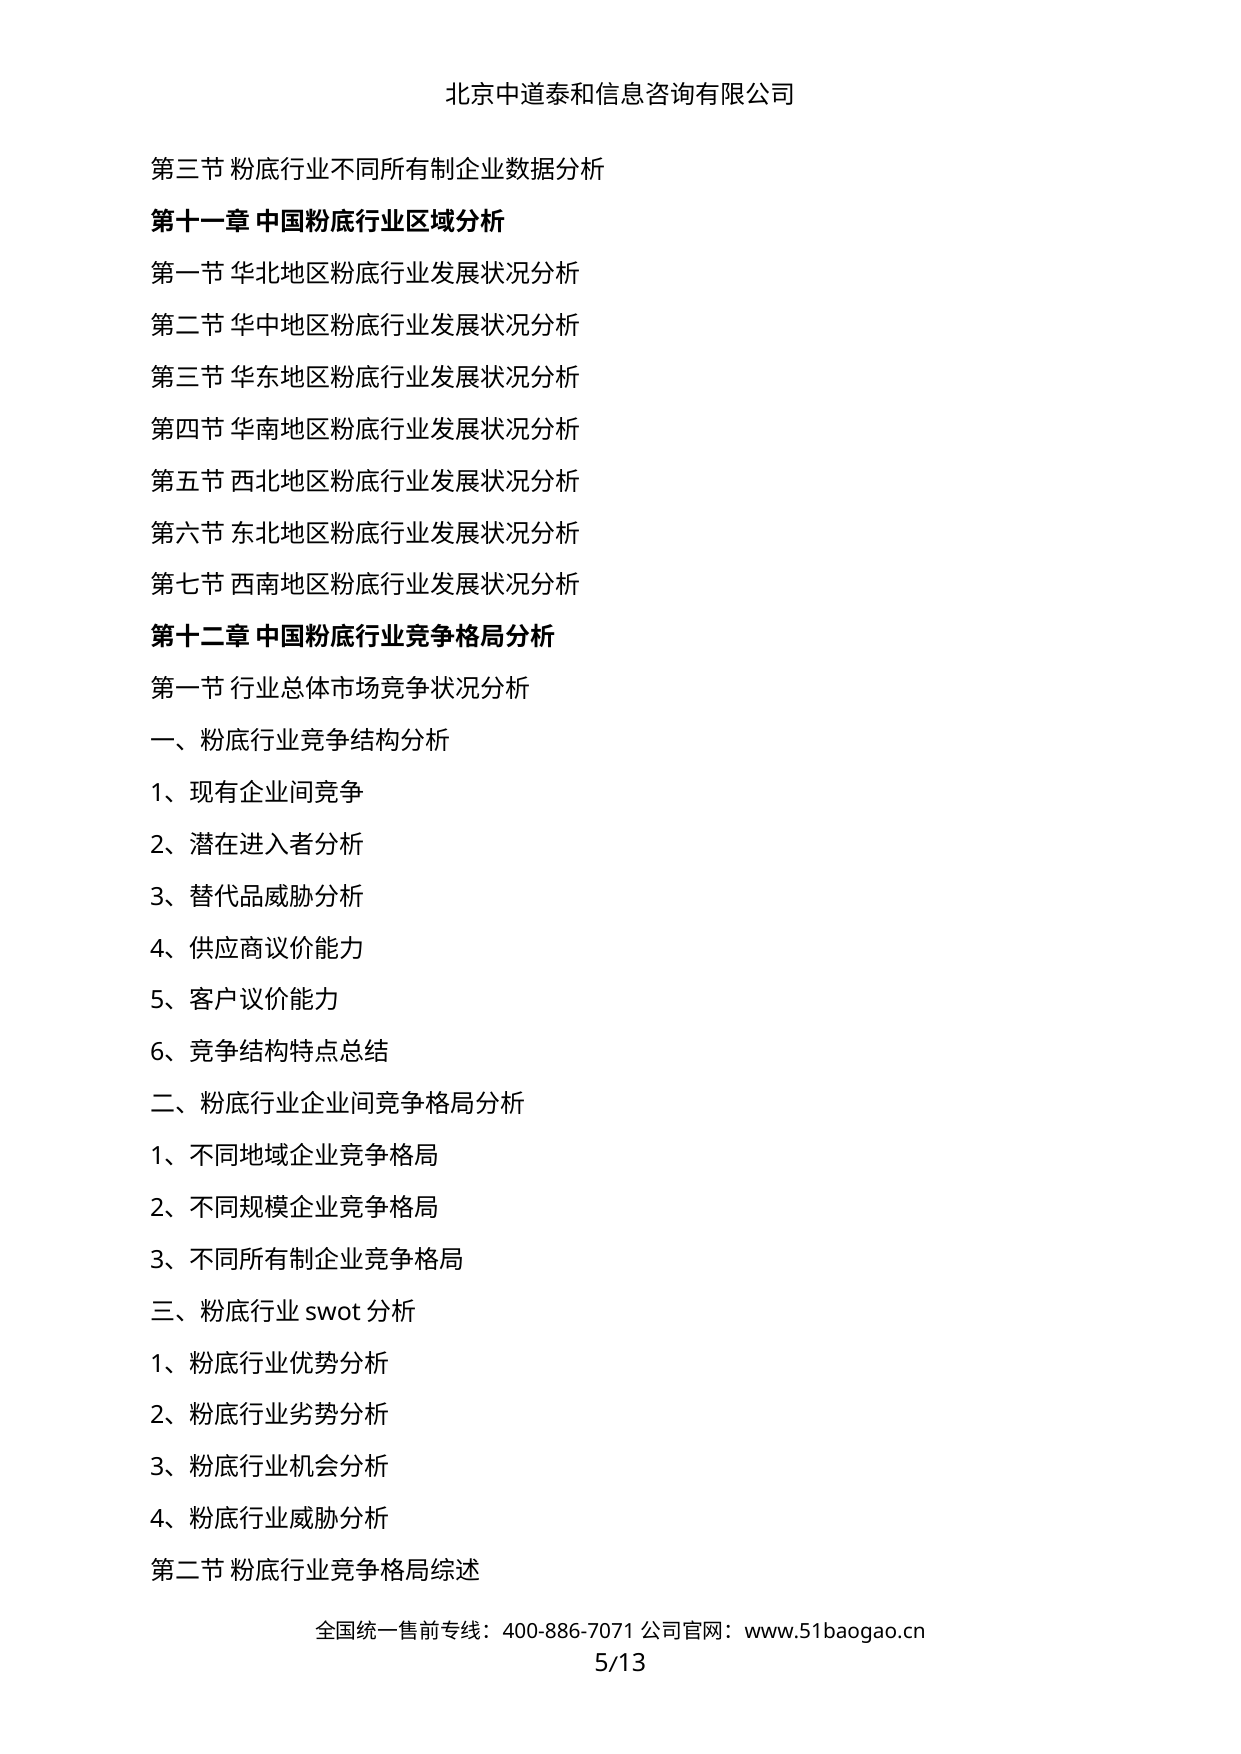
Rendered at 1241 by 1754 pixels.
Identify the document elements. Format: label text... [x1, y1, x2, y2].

text 第一节 行业总体市场竞争状况分析 [150, 669, 1090, 705]
text 3、替代品威胁分析 [150, 876, 1090, 912]
text 1、粉底行业优势分析 [150, 1343, 1090, 1379]
text 4、供应商议价能力 [150, 928, 1090, 964]
text 一、粉底行业竞争结构分析 [150, 721, 1090, 757]
text 第二节 粉底行业竞争格局综述 [150, 1551, 1090, 1587]
text 4、粉底行业威胁分析 [150, 1499, 1090, 1535]
text 6、竞争结构特点总结 [150, 1032, 1090, 1068]
text 2、潜在进入者分析 [150, 824, 1090, 861]
text 第一节 华北地区粉底行业发展状况分析 [150, 254, 1090, 290]
text 三、粉底行业swot分析 [150, 1291, 1090, 1327]
text 3、不同所有制企业竞争格局 [150, 1239, 1090, 1276]
text 1、不同地域企业竞争格局 [150, 1136, 1090, 1172]
text 3、粉底行业机会分析 [150, 1447, 1090, 1483]
text 1、现有企业间竞争 [150, 772, 1090, 809]
text 第二节 华中地区粉底行业发展状况分析 [150, 306, 1090, 342]
text 2、不同规模企业竞争格局 [150, 1187, 1090, 1224]
text 第十二章 中国粉底行业竞争格局分析 [150, 617, 1090, 653]
text 第六节 东北地区粉底行业发展状况分析 [150, 513, 1090, 549]
text 第十一章 中国粉底行业区域分析 [150, 202, 1090, 238]
text 5、客户议价能力 [150, 980, 1090, 1016]
text 第五节 西北地区粉底行业发展状况分析 [150, 461, 1090, 497]
text 第四节 华南地区粉底行业发展状况分析 [150, 409, 1090, 446]
text 第七节 西南地区粉底行业发展状况分析 [150, 565, 1090, 601]
text 2、粉底行业劣势分析 [150, 1395, 1090, 1431]
text 第三节 华东地区粉底行业发展状况分析 [150, 357, 1090, 394]
text 第三节 粉底行业不同所有制企业数据分析 [150, 150, 1090, 186]
text 二、粉底行业企业间竞争格局分析 [150, 1084, 1090, 1120]
